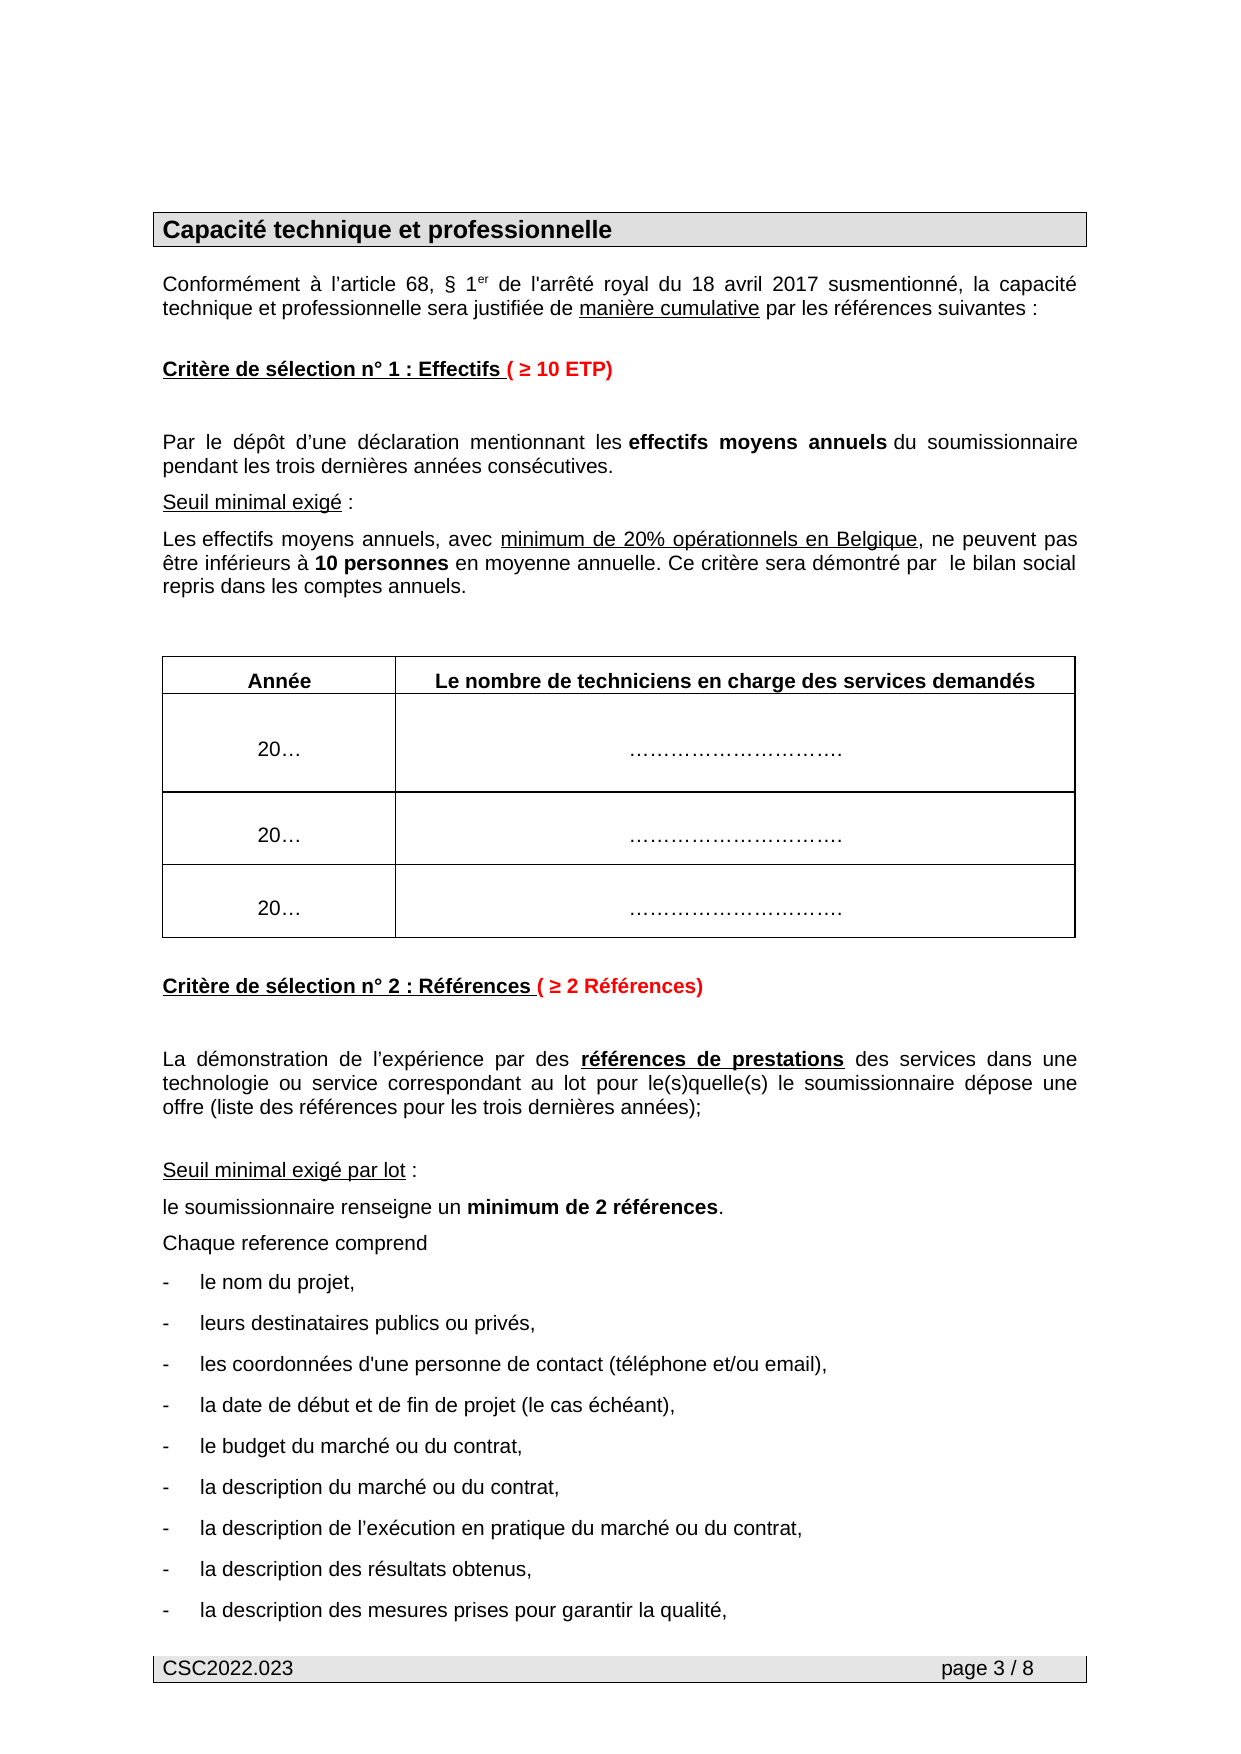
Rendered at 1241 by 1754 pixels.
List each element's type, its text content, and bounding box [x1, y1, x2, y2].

list le budget du marché ou du contrat, [162, 1431, 1078, 1459]
text Conformément à l’article 68, § 1er de l'arrêté royal du 18 avril 2017 susmentionné, la capacité technique et professionnelle sera justifiée de manière cumulative par les références suivantes : [162, 272, 1078, 320]
list la description de l’exécution en pratique du marché ou du contrat, [162, 1513, 1078, 1541]
table_header Année [163, 657, 395, 693]
text Critère de sélection n° 2 : Références ( ≥ 2 Références) [162, 974, 1078, 998]
list la description du marché ou du contrat, [162, 1472, 1078, 1501]
text Seuil minimal exigé : [162, 490, 1078, 514]
table_header Le nombre de techniciens en charge des services demandés [396, 657, 1074, 693]
table_cell 20… [163, 793, 395, 864]
text le soumissionnaire renseigne un minimum de 2 références. [162, 1194, 1078, 1218]
list leurs destinataires publics ou privés, [162, 1308, 1078, 1337]
table_cell …………………………. [396, 793, 1074, 864]
table_cell 20… [163, 865, 395, 937]
list les coordonnées d'une personne de contact (téléphone et/ou email), [162, 1349, 1078, 1378]
list la description des mesures prises pour garantir la qualité, [162, 1595, 1078, 1623]
text La démonstration de l’expérience par des références de prestations des services dans une technologie ou service correspondant au lot pour le(s)quelle(s) le soumissionnaire dépose une offre (liste des références pour les trois dernières années); [162, 1047, 1078, 1119]
text Seuil minimal exigé par lot : [162, 1158, 1078, 1182]
text Critère de sélection n° 1 : Effectifs ( ≥ 10 ETP) [162, 357, 1078, 381]
text Par le dépôt d’une déclaration mentionnant les effectifs moyens annuels du soumissionnaire pendant les trois dernières années consécutives. [162, 429, 1078, 477]
list la date de début et de fin de projet (le cas échéant), [162, 1390, 1078, 1419]
text Chaque reference comprend [162, 1231, 1078, 1255]
list la description des résultats obtenus, [162, 1554, 1078, 1582]
text Capacité technique et professionnelle [154, 213, 1086, 246]
table_cell …………………………. [396, 865, 1074, 937]
table_cell 20… [163, 694, 395, 791]
text Les effectifs moyens annuels, avec minimum de 20% opérationnels en Belgique, ne peuvent pas être inférieurs à 10 personnes en moyenne annuelle. Ce critère sera démontré par le bilan social repris dans les comptes annuels. [162, 526, 1078, 598]
table_cell …………………………. [396, 694, 1074, 791]
list le nom du projet, [162, 1267, 1078, 1296]
